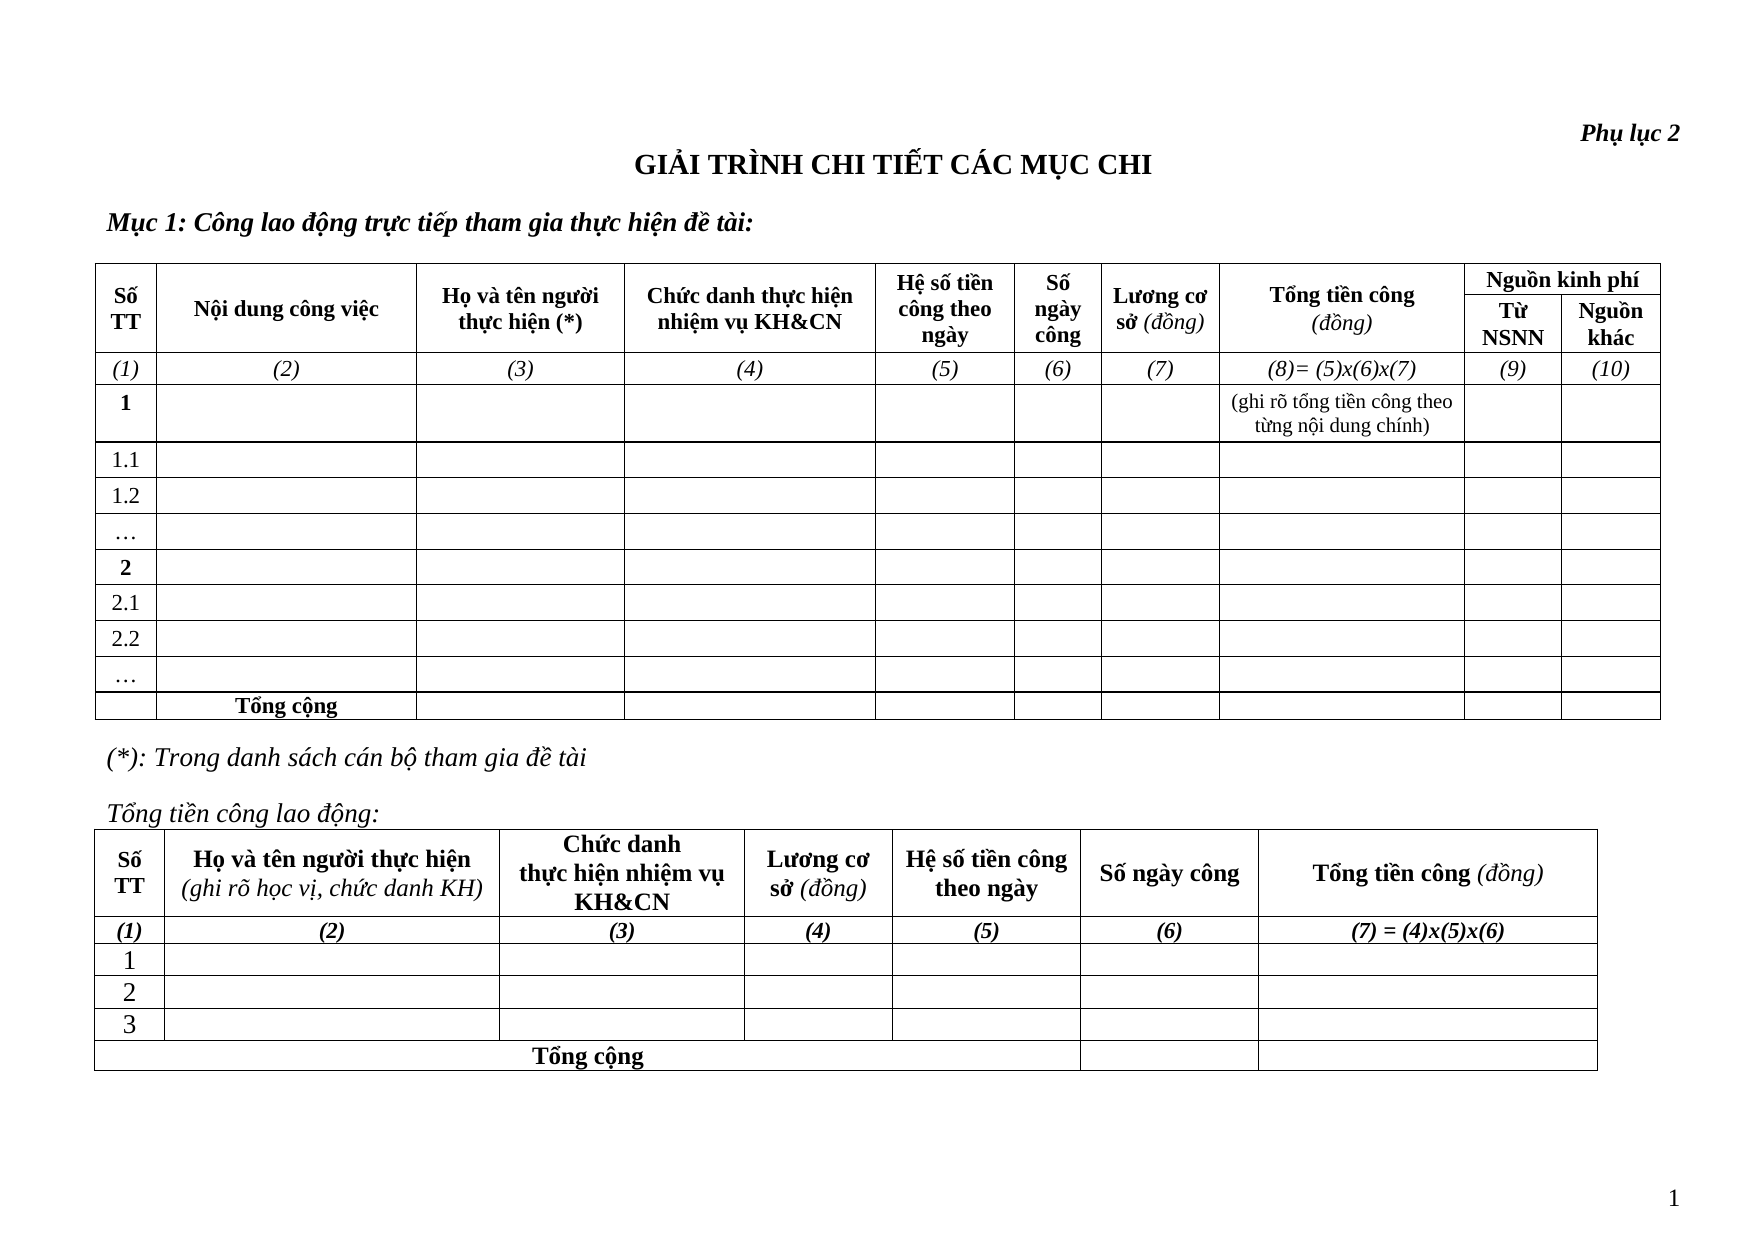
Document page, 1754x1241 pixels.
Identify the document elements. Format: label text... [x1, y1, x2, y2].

table_cell [745, 976, 892, 1007]
table_cell Tổng cộng [95, 1041, 1080, 1069]
table_cell [625, 385, 875, 441]
table_cell [876, 621, 1014, 656]
table_cell [893, 1009, 1080, 1040]
table_cell [1220, 657, 1464, 691]
table_cell [417, 514, 624, 548]
table_cell [1259, 1041, 1597, 1069]
table_cell [500, 1009, 744, 1040]
table_cell (2) [165, 917, 499, 943]
table_cell [417, 550, 624, 584]
table_cell [1220, 621, 1464, 656]
table_cell [417, 443, 624, 477]
table_header Họ và tên người thực hiện (ghi rõ học vị, chức danh KH) [165, 830, 499, 916]
table_cell 2.1 [96, 585, 156, 620]
table_header Tổng tiền công (đồng) [1220, 264, 1464, 352]
table_cell (9) [1465, 353, 1561, 384]
table_cell [1562, 585, 1660, 620]
table_header Nội dung công việc [157, 264, 416, 352]
table_cell [1081, 944, 1258, 975]
table_cell [1465, 621, 1561, 656]
table_cell [1220, 550, 1464, 584]
table_cell [417, 385, 624, 441]
table_cell [1102, 693, 1219, 719]
table_cell [1220, 443, 1464, 477]
table_cell [876, 478, 1014, 513]
table_cell [1015, 385, 1101, 441]
table_header Lương cơ sở (đồng) [745, 830, 892, 916]
table_cell [1259, 976, 1597, 1007]
table_cell [1465, 550, 1561, 584]
table_cell [1102, 621, 1219, 656]
table_cell [1259, 1009, 1597, 1040]
text Mục 1: Công lao động trực tiếp tham gia thực hiện đề tài: [106, 206, 1680, 237]
table_cell [625, 478, 875, 513]
table_header Số TT [96, 264, 156, 352]
table_cell (8)= (5)x(6)x(7) [1220, 353, 1464, 384]
table_cell [1102, 385, 1219, 441]
table_cell [417, 657, 624, 691]
table_cell [876, 657, 1014, 691]
table_cell [625, 657, 875, 691]
table_cell (5) [876, 353, 1014, 384]
table_cell (6) [1081, 917, 1258, 943]
table_header Số TT [95, 830, 164, 916]
table_cell (10) [1562, 353, 1660, 384]
table_cell [1015, 621, 1101, 656]
table_cell [1562, 478, 1660, 513]
text Phụ lục 2 [1457, 118, 1680, 147]
table_cell 2 [95, 976, 164, 1007]
table_cell [1465, 385, 1561, 441]
table_cell [157, 585, 416, 620]
table_cell (4) [745, 917, 892, 943]
table_cell [893, 944, 1080, 975]
table_cell [1102, 443, 1219, 477]
table_cell 1 [96, 385, 156, 441]
table_cell [1102, 514, 1219, 548]
table_cell [157, 621, 416, 656]
table_cell [157, 657, 416, 691]
table_cell [1102, 657, 1219, 691]
table_header Lương cơ sở (đồng) [1102, 264, 1219, 352]
table_cell (1) [96, 353, 156, 384]
table_cell (2) [157, 353, 416, 384]
table_cell [745, 944, 892, 975]
table_cell [1562, 385, 1660, 441]
table_cell [1562, 514, 1660, 548]
table_cell [417, 585, 624, 620]
table_cell (7) [1102, 353, 1219, 384]
table_cell [1220, 478, 1464, 513]
table_cell [1562, 550, 1660, 584]
table_cell 2.2 [96, 621, 156, 656]
table_cell [876, 443, 1014, 477]
table_header Số ngày công [1015, 264, 1101, 352]
table_cell [1465, 585, 1561, 620]
table_cell [1562, 693, 1660, 719]
table_cell [1562, 443, 1660, 477]
table_cell Từ NSNN [1465, 295, 1561, 352]
table_cell [157, 478, 416, 513]
table_cell [1562, 621, 1660, 656]
table_cell [625, 621, 875, 656]
table_cell (3) [417, 353, 624, 384]
table_cell [876, 550, 1014, 584]
table_cell … [96, 514, 156, 548]
table_cell [165, 1009, 499, 1040]
table_cell [1465, 657, 1561, 691]
table_header Hệ số tiền công theo ngày [876, 264, 1014, 352]
table_cell [417, 478, 624, 513]
table_cell [1220, 693, 1464, 719]
table_cell [625, 443, 875, 477]
table_cell [1465, 478, 1561, 513]
table_cell [1081, 1041, 1258, 1069]
table_header Chức danh thực hiện nhiệm vụ KH&CN [625, 264, 875, 352]
text (*): Trong danh sách cán bộ tham gia đề tài [106, 741, 1680, 772]
table_cell [625, 514, 875, 548]
table_cell 1.1 [96, 443, 156, 477]
table_cell (7) = (4)x(5)x(6) [1259, 917, 1597, 943]
table_cell [1465, 443, 1561, 477]
table_cell 3 [95, 1009, 164, 1040]
table_cell [157, 443, 416, 477]
table_cell [876, 585, 1014, 620]
table_cell [1015, 693, 1101, 719]
table_cell [876, 514, 1014, 548]
table_cell 1.2 [96, 478, 156, 513]
table_cell [165, 944, 499, 975]
table_cell [1465, 693, 1561, 719]
table_header Chức danh thực hiện nhiệm vụ KH&CN [500, 830, 744, 916]
table_cell [1081, 976, 1258, 1007]
table_cell [1562, 657, 1660, 691]
table_cell [1220, 514, 1464, 548]
table_cell [157, 385, 416, 441]
table_cell 1 [95, 944, 164, 975]
table_cell [893, 976, 1080, 1007]
table_cell [1081, 1009, 1258, 1040]
text Tổng tiền công lao động: [106, 797, 1680, 828]
table_cell [1015, 585, 1101, 620]
table_cell [1465, 514, 1561, 548]
table_header Họ và tên người thực hiện (*) [417, 264, 624, 352]
table_cell (4) [625, 353, 875, 384]
table_cell [1220, 585, 1464, 620]
table_cell (5) [893, 917, 1080, 943]
text GIẢI TRÌNH CHI TIẾT CÁC MỤC CHI [106, 147, 1680, 180]
table_cell [1102, 478, 1219, 513]
table_header Tổng tiền công (đồng) [1259, 830, 1597, 916]
table_cell [417, 621, 624, 656]
table_header Số ngày công [1081, 830, 1258, 916]
table_cell [417, 693, 624, 719]
table_cell [625, 585, 875, 620]
table_cell Tổng cộng [157, 693, 416, 719]
table_cell [157, 550, 416, 584]
table_cell [876, 385, 1014, 441]
table_cell 2 [96, 550, 156, 584]
table_cell Nguồn khác [1562, 295, 1660, 352]
table_cell [1102, 550, 1219, 584]
table_cell [625, 550, 875, 584]
table_header Hệ số tiền công theo ngày [893, 830, 1080, 916]
table_cell … [96, 657, 156, 691]
table_cell (ghi rõ tổng tiền công theo từng nội dung chính) [1220, 385, 1464, 441]
table_cell (1) [95, 917, 164, 943]
table_header Nguồn kinh phí [1465, 264, 1660, 294]
table_cell [1015, 514, 1101, 548]
table_cell [500, 944, 744, 975]
table_cell [876, 693, 1014, 719]
table_cell [1259, 944, 1597, 975]
table_cell [500, 976, 744, 1007]
table_cell [745, 1009, 892, 1040]
table_cell [96, 693, 156, 719]
table_cell [1015, 478, 1101, 513]
table_cell [165, 976, 499, 1007]
table_cell (3) [500, 917, 744, 943]
table_cell [1015, 657, 1101, 691]
table_cell (6) [1015, 353, 1101, 384]
table_cell [1015, 443, 1101, 477]
table_cell [157, 514, 416, 548]
table_cell [1015, 550, 1101, 584]
table_cell [625, 693, 875, 719]
table_cell [1102, 585, 1219, 620]
